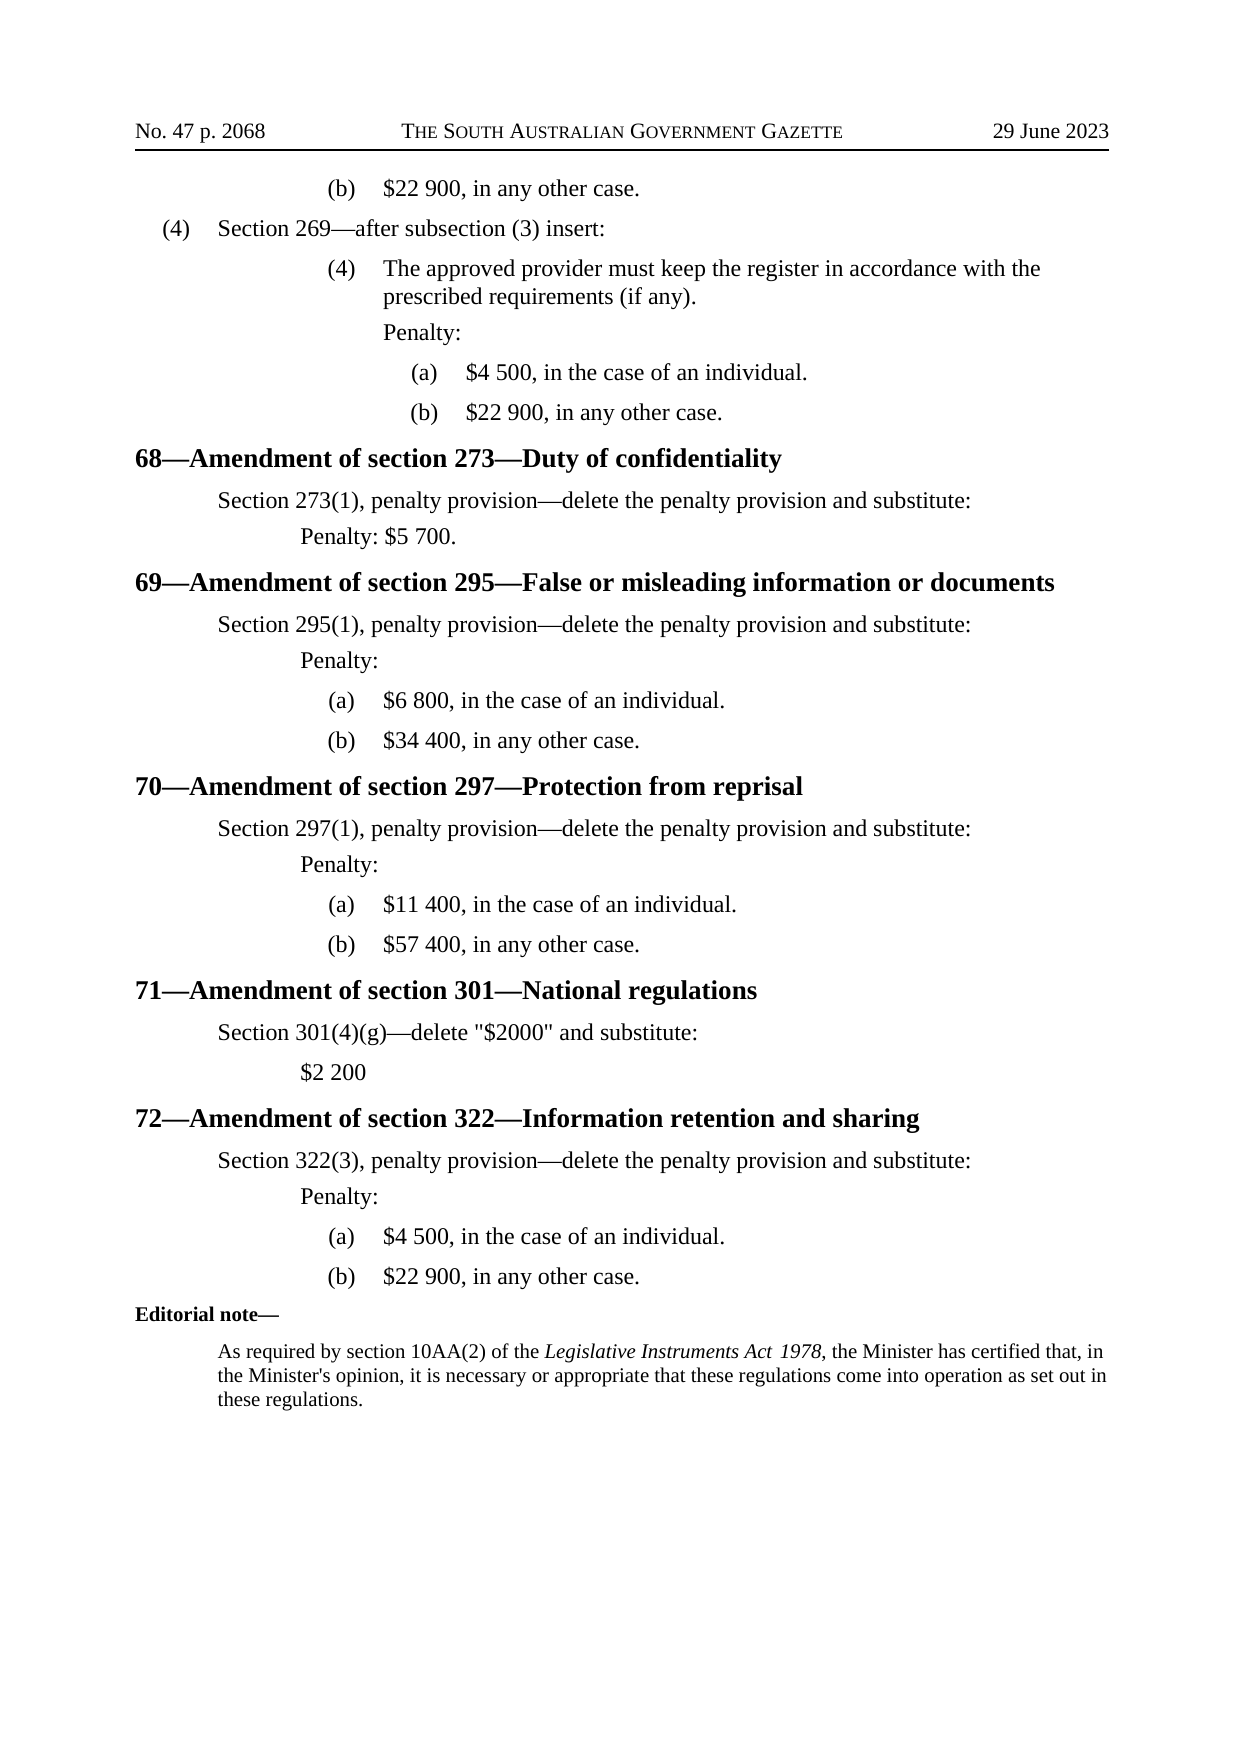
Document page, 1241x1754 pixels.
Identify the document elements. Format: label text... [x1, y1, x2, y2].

text Penalty: [300, 850, 1109, 878]
text Penalty: $5 700. [300, 522, 1109, 550]
text 70—Amendment of section 297—Protection from reprisal [135, 770, 1109, 802]
text (4) The approved provider must keep the register in accordance with the prescribed requirements (if any). [300, 254, 1109, 310]
text (4) Section 269—after subsection (3) insert: [135, 214, 1109, 242]
text (b) $34 400, in any other case. [300, 726, 1109, 754]
text (b) $22 900, in any other case. [300, 174, 1109, 202]
text (b) $22 900, in any other case. [300, 1262, 1109, 1290]
text Editorial note— [135, 1302, 1109, 1326]
text Penalty: [300, 646, 1109, 673]
text (a) $4 500, in the case of an individual. [300, 1222, 1109, 1250]
text 71—Amendment of section 301—National regulations [135, 974, 1109, 1006]
text (a) $6 800, in the case of an individual. [300, 686, 1109, 714]
text Penalty: [383, 318, 1109, 346]
text (b) $57 400, in any other case. [300, 930, 1109, 958]
text Section 273(1), penalty provision—delete the penalty provision and substitute: [217, 486, 1109, 514]
text (a) $4 500, in the case of an individual. [383, 358, 1109, 386]
text Section 295(1), penalty provision—delete the penalty provision and substitute: [217, 610, 1109, 638]
text (a) $11 400, in the case of an individual. [300, 890, 1109, 918]
text Section 322(3), penalty provision—delete the penalty provision and substitute: [217, 1146, 1109, 1174]
text As required by section 10AA(2) of the Legislative Instruments Act 1978, the Minister has certified that, in the Minister's opinion, it is necessary or appropriate that these regulations come into operation as set out in these regulations. [217, 1339, 1109, 1411]
text (b) $22 900, in any other case. [383, 398, 1109, 426]
text Penalty: [300, 1182, 1109, 1210]
text $2 200 [300, 1058, 1109, 1086]
text Section 297(1), penalty provision—delete the penalty provision and substitute: [217, 814, 1109, 842]
text 69—Amendment of section 295—False or misleading information or documents [135, 566, 1109, 597]
text 72—Amendment of section 322—Information retention and sharing [135, 1102, 1109, 1134]
text Section 301(4)(g)—delete "$2000" and substitute: [217, 1018, 1109, 1046]
text 68—Amendment of section 273—Duty of confidentiality [135, 442, 1109, 474]
